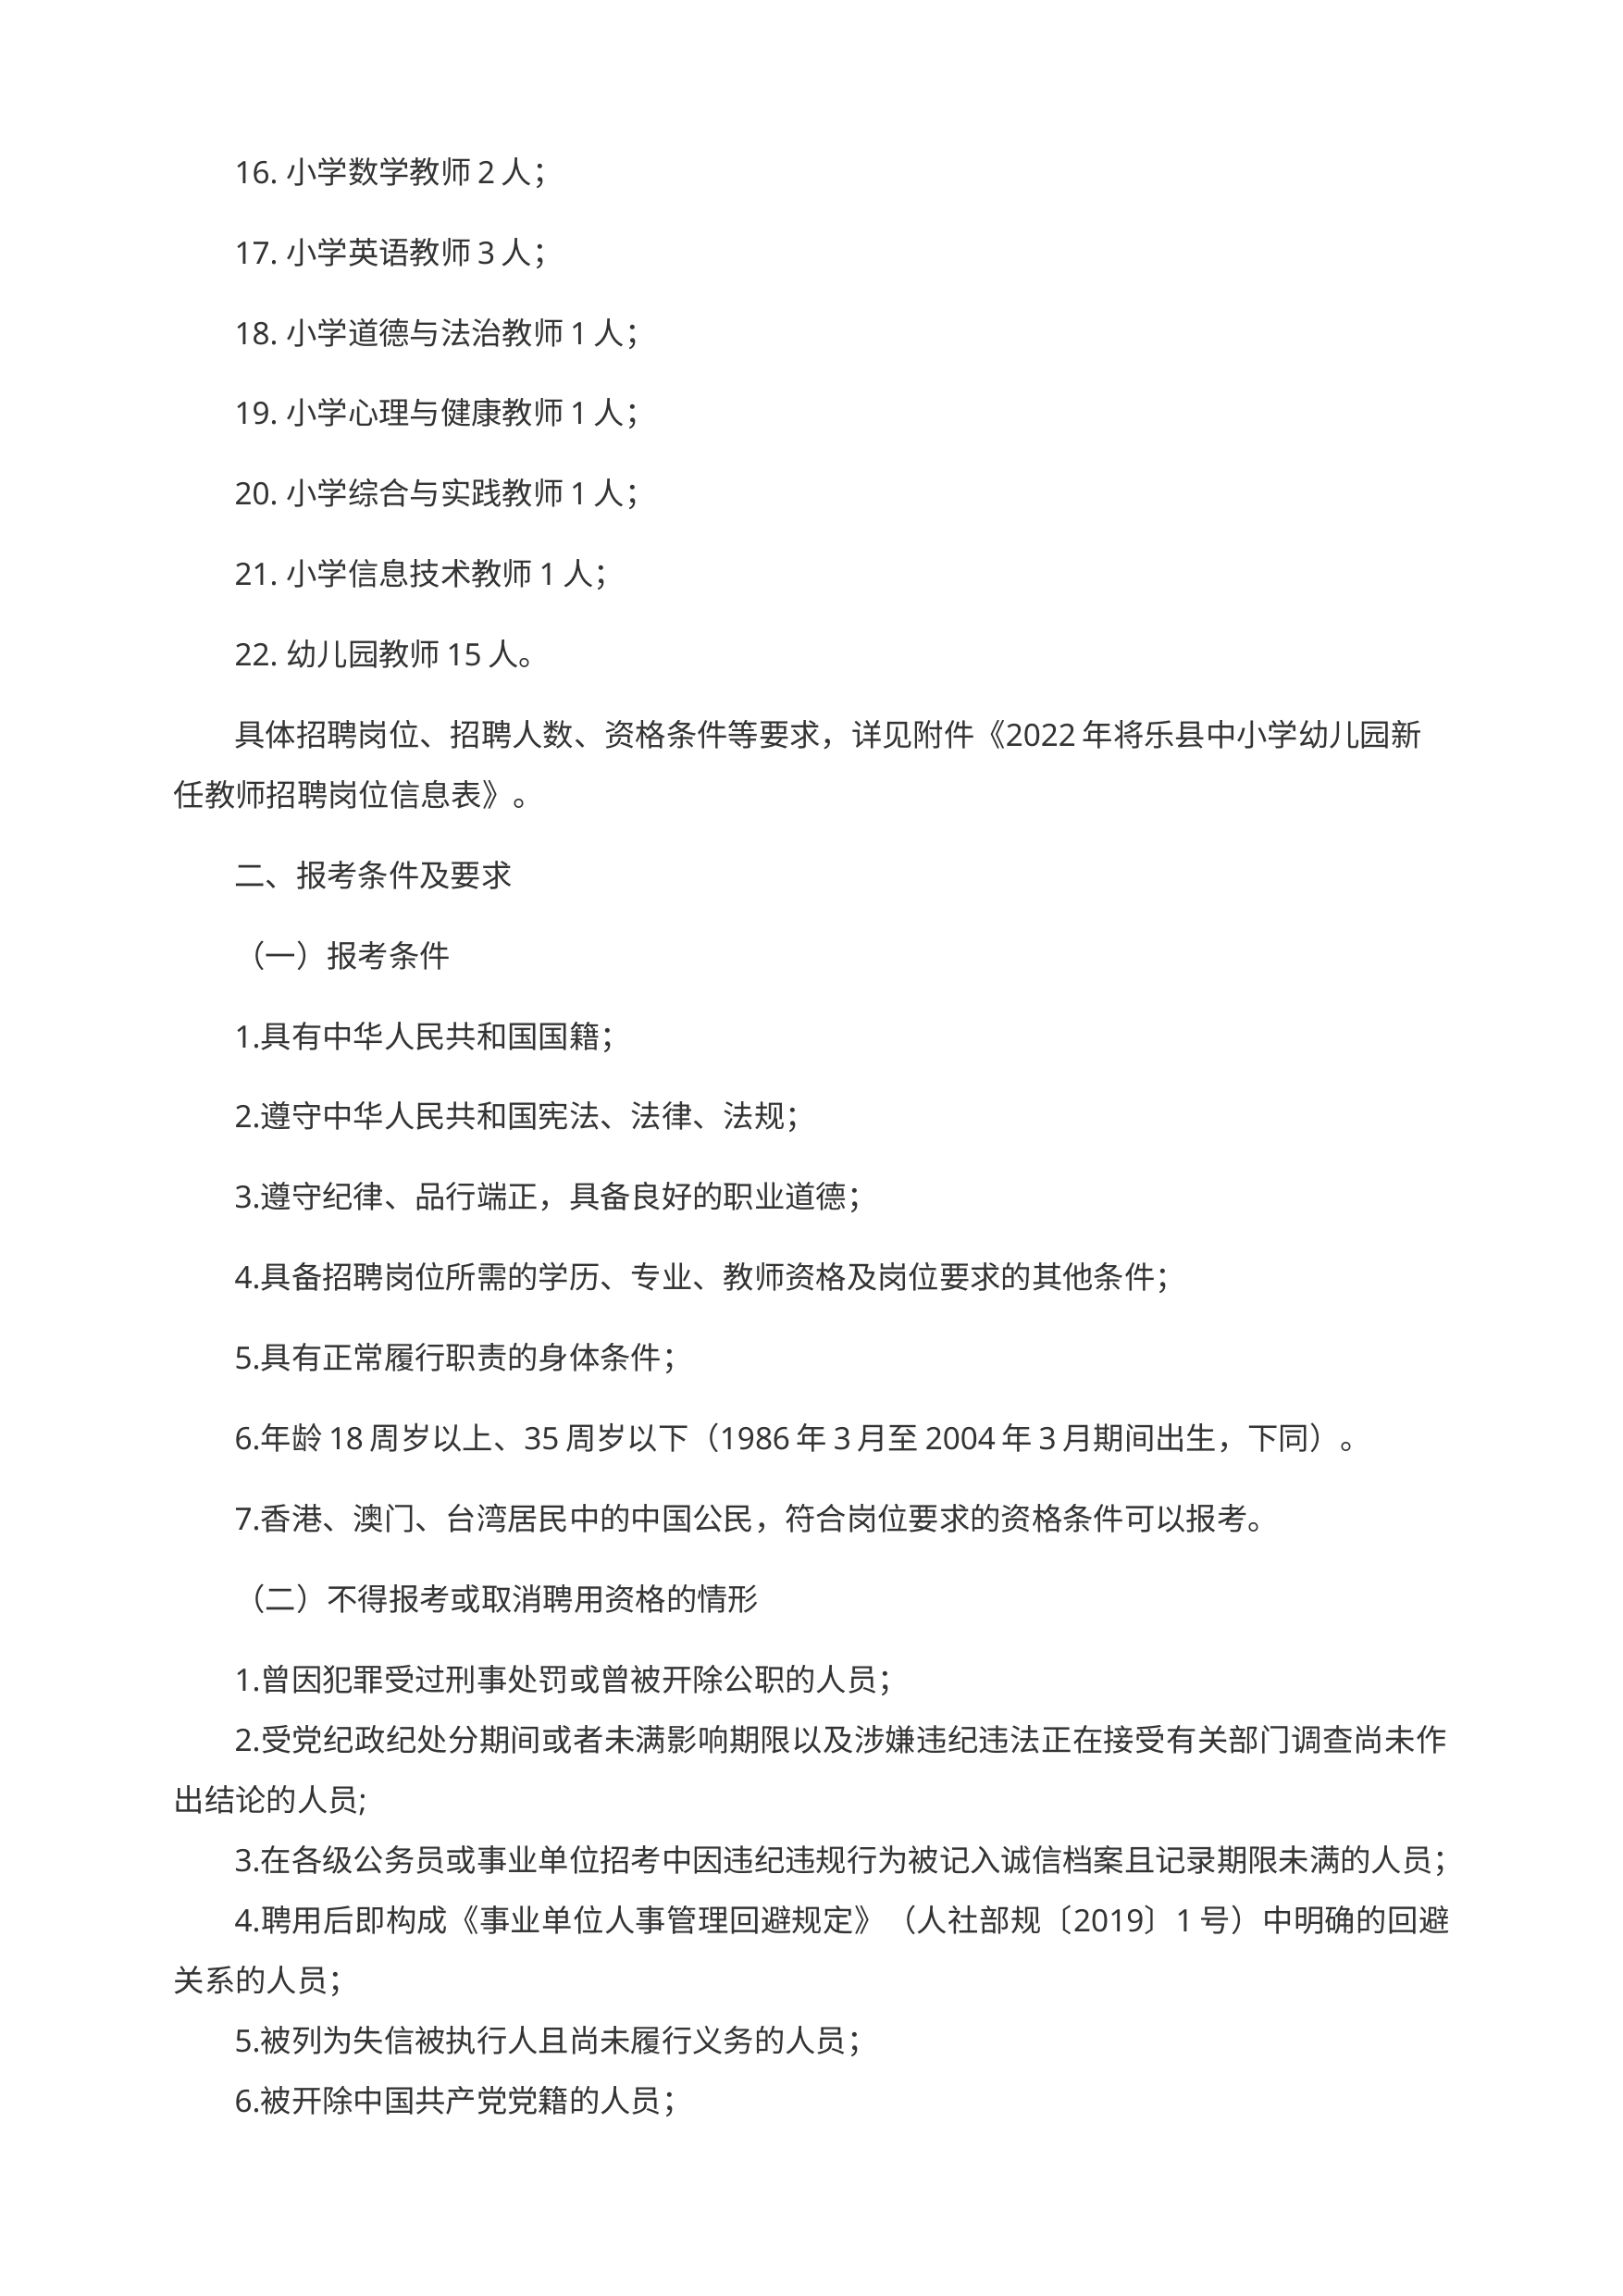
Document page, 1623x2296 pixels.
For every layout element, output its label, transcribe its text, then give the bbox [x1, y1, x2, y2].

text 具体招聘岗位、招聘人数、资格条件等要求，详见附件《2022年将乐县中小学幼儿园新任教师招聘岗位信息表》。 [173, 702, 1449, 823]
text 4.具备招聘岗位所需的学历、专业、教师资格及岗位要求的其他条件； [173, 1246, 1449, 1306]
text 19. 小学心理与健康教师1人； [173, 381, 1449, 441]
text 3.遵守纪律、品行端正，具备良好的职业道德； [173, 1165, 1449, 1225]
text 17. 小学英语教师3人； [173, 220, 1449, 280]
text 二、报考条件及要求 [173, 843, 1449, 903]
text 16. 小学数学教师2人； [173, 140, 1449, 200]
text 22. 幼儿园教师15人。 [173, 623, 1449, 683]
text 4.聘用后即构成《事业单位人事管理回避规定》（人社部规〔2019〕1号）中明确的回避关系的人员； [173, 1888, 1449, 2008]
text 2.受党纪政纪处分期间或者未满影响期限以及涉嫌违纪违法正在接受有关部门调查尚未作出结论的人员; [173, 1707, 1449, 1828]
text 5.具有正常履行职责的身体条件； [173, 1326, 1449, 1386]
text 20. 小学综合与实践教师1人； [173, 462, 1449, 522]
text 1.具有中华人民共和国国籍； [173, 1004, 1449, 1064]
text （一）报考条件 [173, 924, 1449, 984]
text 2.遵守中华人民共和国宪法、法律、法规； [173, 1085, 1449, 1145]
text 3.在各级公务员或事业单位招考中因违纪违规行为被记入诚信档案且记录期限未满的人员； [173, 1828, 1449, 1888]
text 6.年龄18周岁以上、35周岁以下（1986年3月至2004年3月期间出生，下同）。 [173, 1406, 1449, 1466]
text 5.被列为失信被执行人且尚未履行义务的人员； [173, 2008, 1449, 2068]
text 6.被开除中国共产党党籍的人员； [173, 2068, 1449, 2128]
text 1.曾因犯罪受过刑事处罚或曾被开除公职的人员； [173, 1647, 1449, 1707]
text 7.香港、澳门、台湾居民中的中国公民，符合岗位要求的资格条件可以报考。 [173, 1486, 1449, 1546]
text 21. 小学信息技术教师1人； [173, 542, 1449, 602]
text 18. 小学道德与法治教师1人； [173, 301, 1449, 361]
text （二）不得报考或取消聘用资格的情形 [173, 1567, 1449, 1627]
